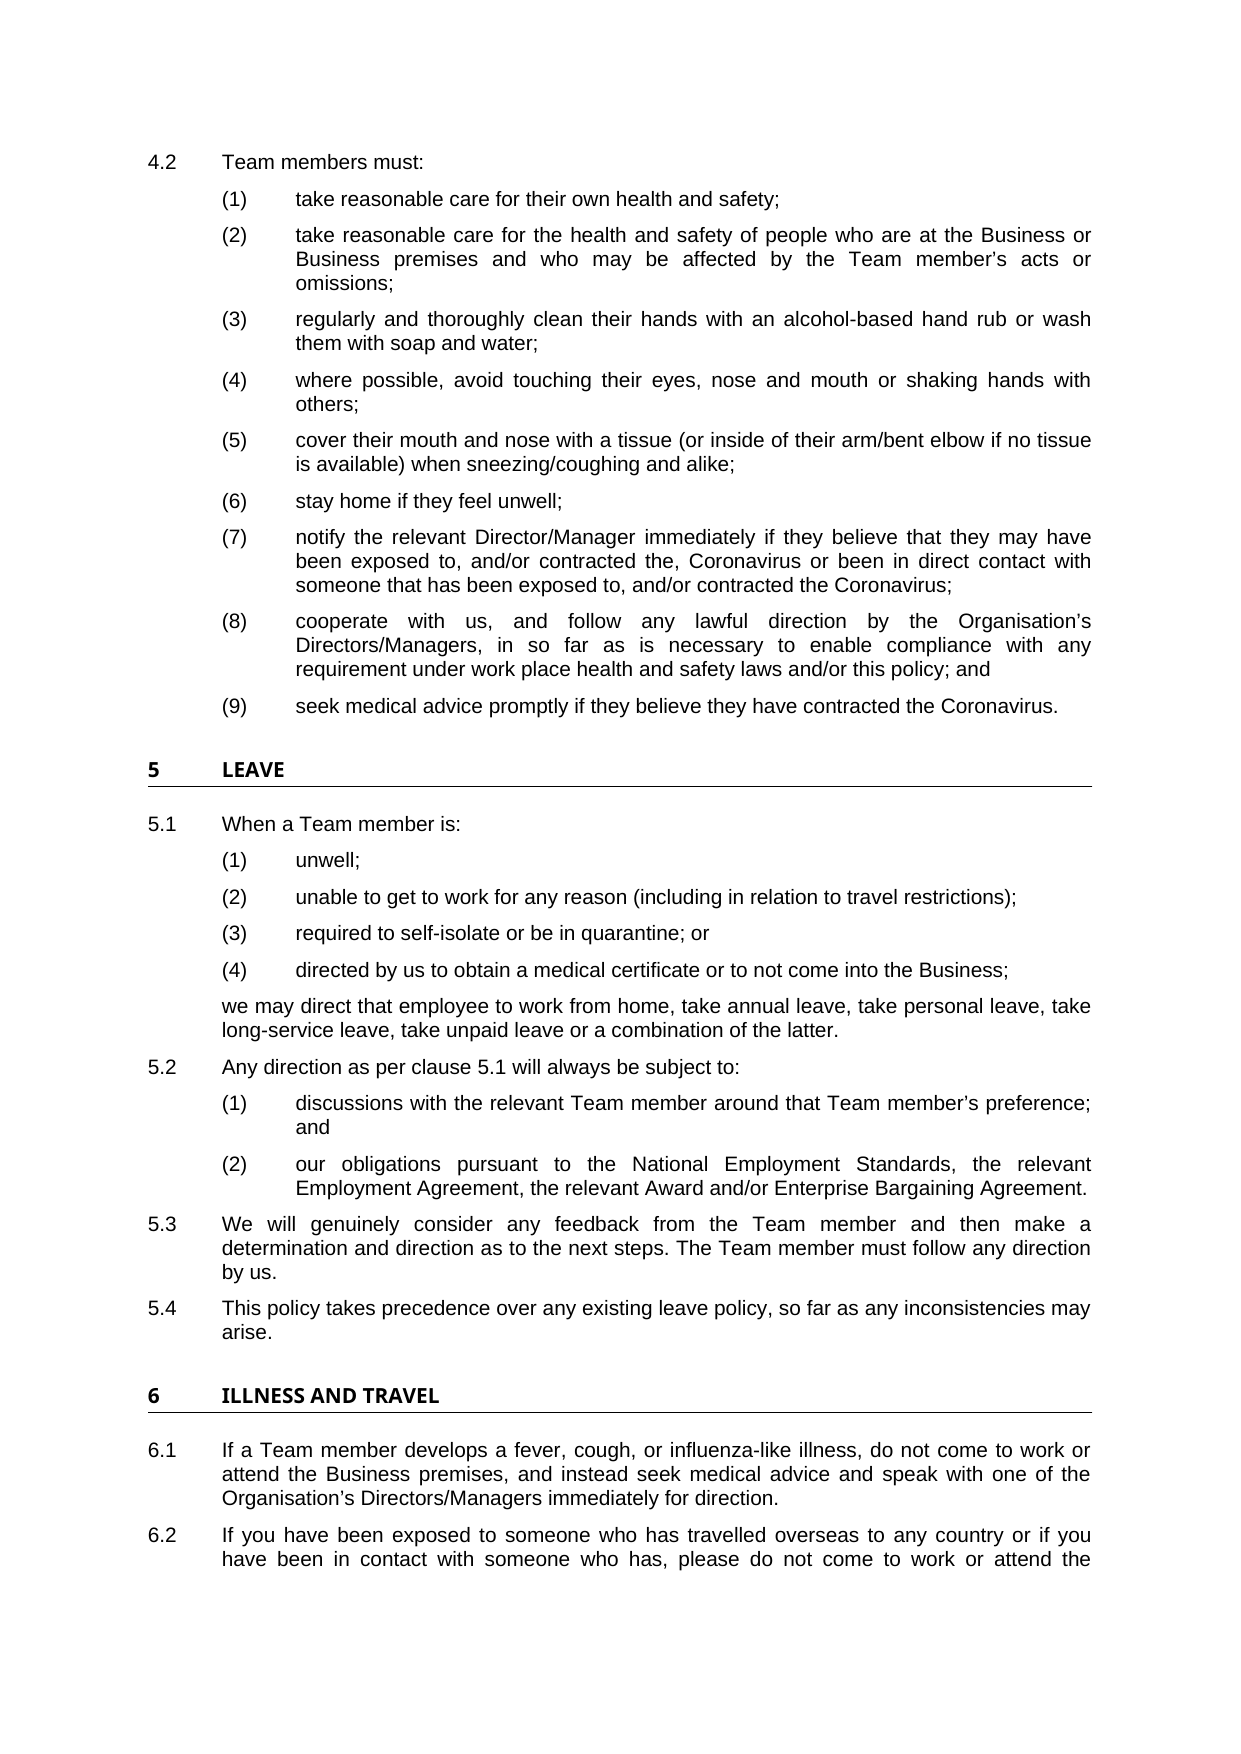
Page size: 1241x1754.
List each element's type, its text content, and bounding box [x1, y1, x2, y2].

text If a Team member develops a fever, cough, or influenza-like illness, do not come to work or attend the Business premises, and instead seek medical advice and speak with one of the Organisation’s Directors/Managers immediately for direction. [148, 1438, 1092, 1510]
text unwell; [222, 848, 1092, 872]
text Team members must: [148, 150, 1092, 174]
text take reasonable care for the health and safety of people who are at the Business or Business premises and who may be affected by the Team member’s acts or omissions; [222, 223, 1092, 295]
text take reasonable care for their own health and safety; [222, 186, 1092, 210]
text regularly and thoroughly clean their hands with an alcohol-based hand rub or wash them with soap and water; [222, 307, 1092, 355]
text unable to get to work for any reason (including in relation to travel restrictions); [222, 885, 1092, 909]
text When a Team member is: [148, 812, 1092, 836]
text Any direction as per clause 5.1 will always be subject to: [148, 1054, 1092, 1078]
list we may direct that employee to work from home, take annual leave, take personal leave, take long-service leave, take unpaid leave or a combination of the latter. [222, 994, 1093, 1042]
text discussions with the relevant Team member around that Team member’s preference; and [222, 1091, 1092, 1139]
text We will genuinely consider any feedback from the Team member and then make a determination and direction as to the next steps. The Team member must follow any direction by us. [148, 1212, 1092, 1284]
text leave [148, 755, 1092, 786]
text required to self-isolate or be in quarantine; or [222, 921, 1092, 945]
text directed by us to obtain a medical certificate or to not come into the Business; [222, 958, 1092, 982]
text cover their mouth and nose with a tissue (or inside of their arm/bent elbow if no tissue is available) when sneezing/coughing and alike; [222, 428, 1092, 476]
text our obligations pursuant to the National Employment Standards, the relevant Employment Agreement, the relevant Award and/or Enterprise Bargaining Agreement. [222, 1151, 1092, 1199]
text ILLNESS and travel [148, 1382, 1092, 1412]
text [148, 1522, 1092, 1570]
text where possible, avoid touching their eyes, nose and mouth or shaking hands with others; [222, 368, 1092, 416]
text seek medical advice promptly if they believe they have contracted the Coronavirus. [222, 694, 1092, 718]
text notify the relevant Director/Manager immediately if they believe that they may have been exposed to, and/or contracted the, Coronavirus or been in direct contact with someone that has been exposed to, and/or contracted the Coronavirus; [222, 525, 1092, 597]
text cooperate with us, and follow any lawful direction by the Organisation’s Directors/Managers, in so far as is necessary to enable compliance with any requirement under work place health and safety laws and/or this policy; and [222, 609, 1092, 681]
text stay home if they feel unwell; [222, 488, 1092, 512]
text This policy takes precedence over any existing leave policy, so far as any inconsistencies may arise. [148, 1296, 1092, 1344]
